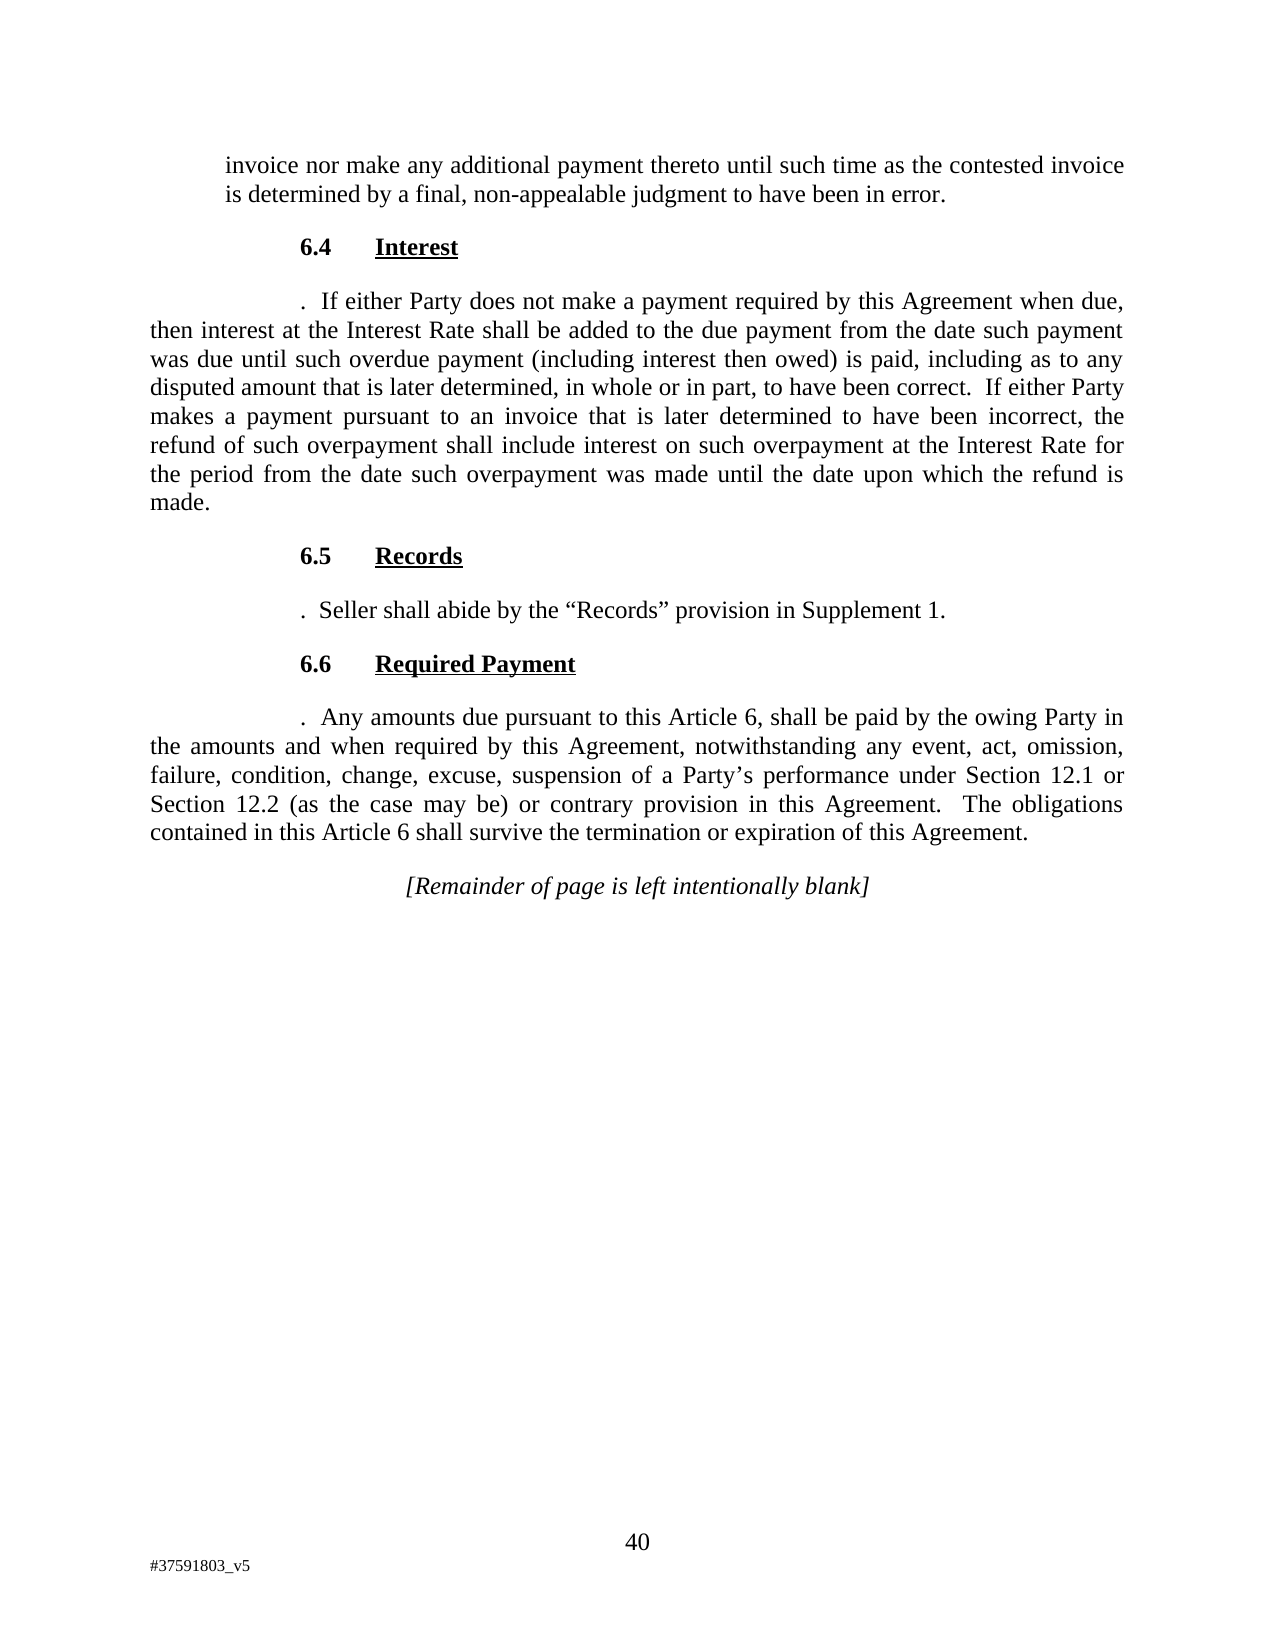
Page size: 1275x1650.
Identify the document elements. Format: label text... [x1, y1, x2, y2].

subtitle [225, 150, 1125, 207]
subtitle Interest [150, 232, 1125, 261]
subtitle Required Payment [150, 649, 1125, 677]
subtitle . Seller shall abide by the “Records” provision in Supplement 1. [150, 595, 1125, 624]
subtitle . Any amounts due pursuant to this Article 6, shall be paid by the owing Party in the amounts and when required by this Agreement, notwithstanding any event, act, omission, failure, condition, change, excuse, suspension of a Party’s performance under Section 12.1 or Section 12.2 (as the case may be) or contrary provision in this Agreement. The obligations contained in this Article 6 shall survive the termination or expiration of this Agreement. [150, 702, 1125, 846]
subtitle Records [150, 541, 1125, 570]
text [Remainder of page is left intentionally blank] [150, 871, 1125, 900]
subtitle . If either Party does not make a payment required by this Agreement when due, then interest at the Interest Rate shall be added to the due payment from the date such payment was due until such overdue payment (including interest then owed) is paid, including as to any disputed amount that is later determined, in whole or in part, to have been correct. If either Party makes a payment pursuant to an invoice that is later determined to have been incorrect, the refund of such overpayment shall include interest on such overpayment at the Interest Rate for the period from the date such overpayment was made until the date upon which the refund is made. [150, 286, 1125, 516]
